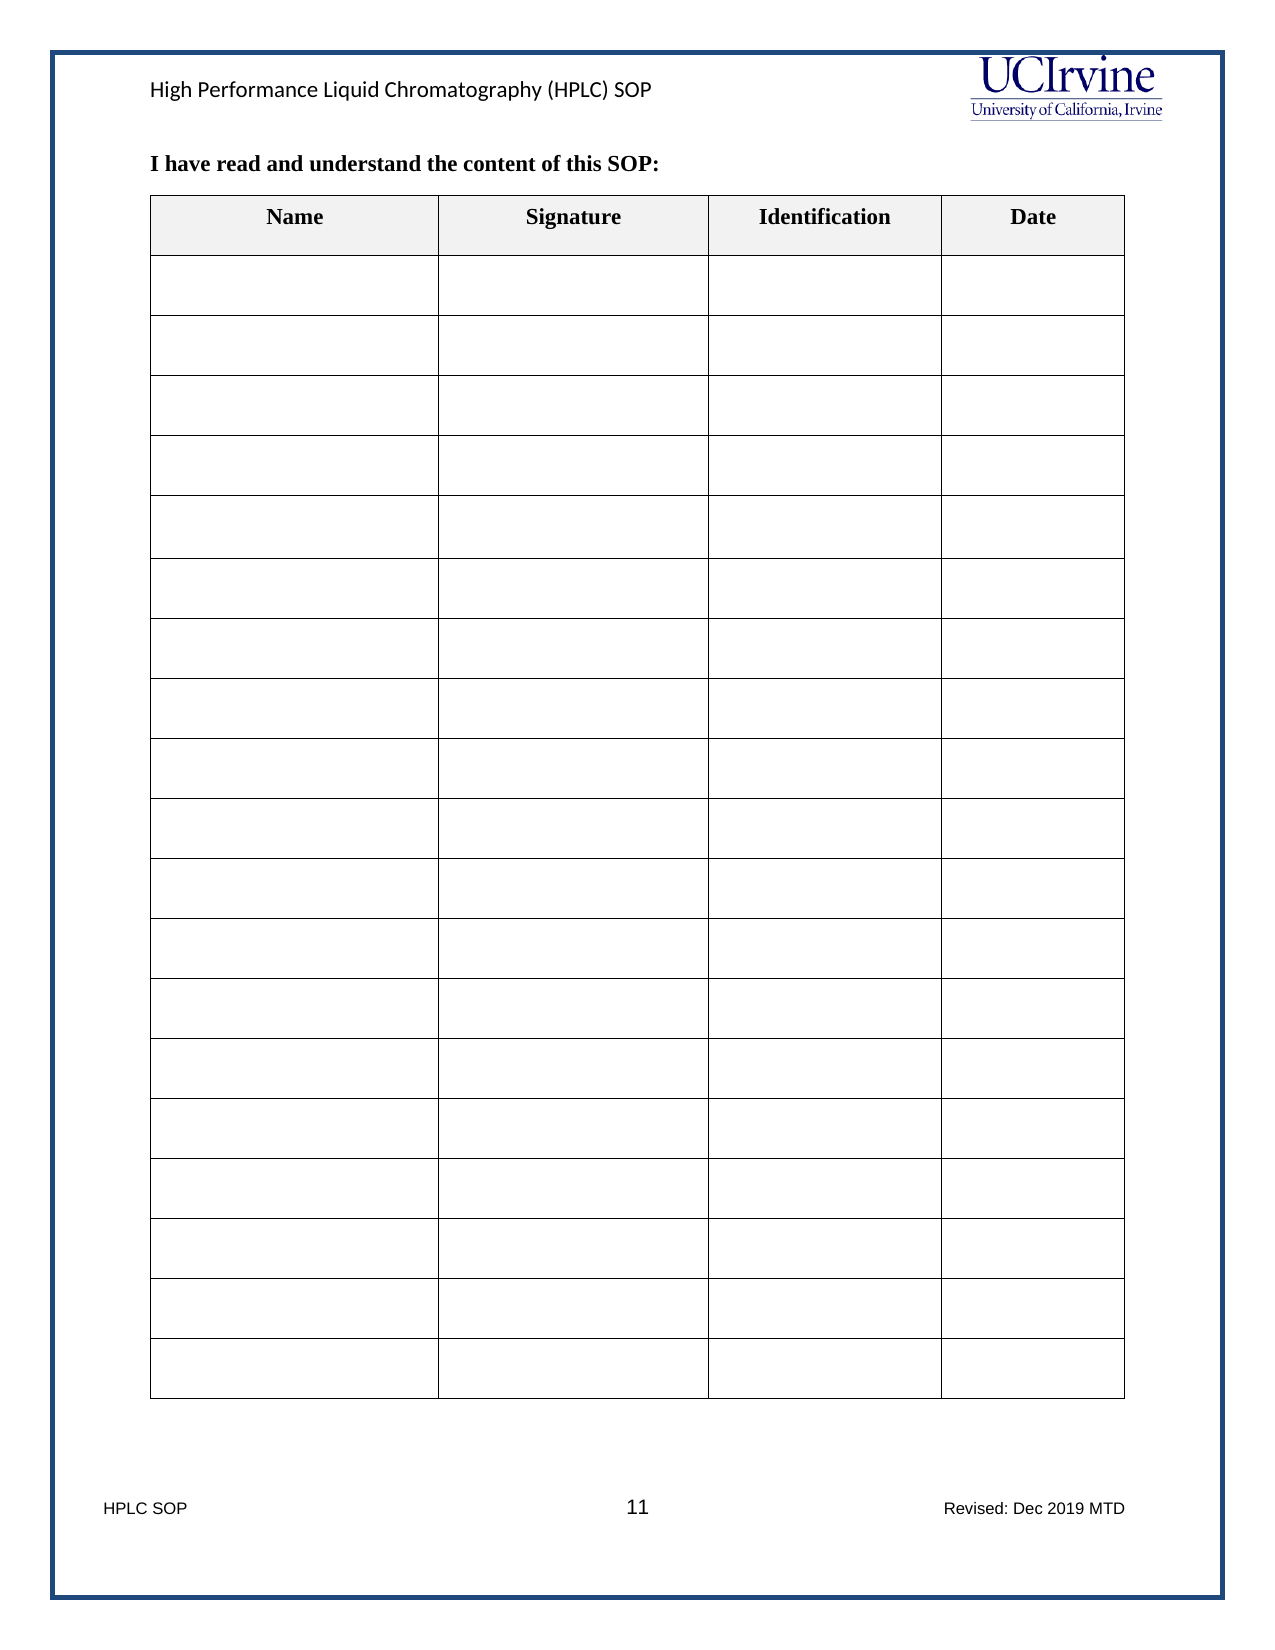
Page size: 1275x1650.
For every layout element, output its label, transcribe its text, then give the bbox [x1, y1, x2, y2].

table_cell [942, 739, 1124, 798]
table_cell [709, 376, 941, 435]
table_cell [942, 919, 1124, 978]
table_cell [709, 1099, 941, 1158]
table_cell [439, 859, 708, 918]
table_cell [942, 316, 1124, 375]
table_cell [942, 1099, 1124, 1158]
table_cell [709, 619, 941, 678]
table_cell [709, 1339, 941, 1398]
table_cell [709, 679, 941, 738]
table_cell [942, 436, 1124, 495]
table_cell [151, 559, 438, 618]
table_cell [942, 859, 1124, 918]
table_cell [439, 496, 708, 558]
table_cell [942, 376, 1124, 435]
table_cell [709, 559, 941, 618]
table_header Identification [709, 196, 941, 255]
table_cell [151, 1339, 438, 1398]
table_cell [942, 496, 1124, 558]
table_cell [942, 1279, 1124, 1338]
table_cell [151, 679, 438, 738]
table_cell [439, 1099, 708, 1158]
table_cell [439, 679, 708, 738]
table_cell [709, 919, 941, 978]
table_cell [709, 436, 941, 495]
table_cell [942, 256, 1124, 315]
table_cell [942, 1039, 1124, 1098]
table_cell [942, 1159, 1124, 1218]
table_cell [942, 679, 1124, 738]
table_cell [709, 1159, 941, 1218]
table_cell [151, 316, 438, 375]
table_cell [709, 1219, 941, 1278]
table_header Signature [439, 196, 708, 255]
table_cell [942, 559, 1124, 618]
table_cell [942, 799, 1124, 858]
table_cell [709, 316, 941, 375]
table_cell [439, 619, 708, 678]
table_cell [439, 799, 708, 858]
table_cell [942, 1339, 1124, 1398]
picture [970, 55, 1196, 127]
text I have read and understand the content of this SOP: [150, 150, 1125, 176]
table_cell [151, 1159, 438, 1218]
table_cell [439, 1339, 708, 1398]
table_cell [709, 1039, 941, 1098]
table_cell [151, 436, 438, 495]
table_cell [151, 979, 438, 1038]
table_cell [942, 979, 1124, 1038]
table_cell [709, 979, 941, 1038]
table_cell [439, 1039, 708, 1098]
table_cell [151, 376, 438, 435]
table_cell [151, 256, 438, 315]
table_cell [942, 1219, 1124, 1278]
table_cell [439, 376, 708, 435]
table_cell [151, 619, 438, 678]
table_cell [151, 1279, 438, 1338]
table_cell [439, 919, 708, 978]
table_cell [709, 799, 941, 858]
table_cell [709, 859, 941, 918]
table_header Name [151, 196, 438, 255]
table_cell [151, 799, 438, 858]
table_cell [439, 979, 708, 1038]
table_cell [439, 316, 708, 375]
table_cell [439, 256, 708, 315]
table_cell [709, 739, 941, 798]
table_cell [151, 496, 438, 558]
table_cell [942, 619, 1124, 678]
table_cell [709, 496, 941, 558]
table_cell [439, 1159, 708, 1218]
table_cell [151, 1039, 438, 1098]
table_cell [709, 256, 941, 315]
table_cell [439, 436, 708, 495]
table_cell [439, 1219, 708, 1278]
table_cell [439, 559, 708, 618]
table_cell [439, 1279, 708, 1338]
table_cell [439, 739, 708, 798]
table_cell [151, 919, 438, 978]
table_header Date [942, 196, 1124, 255]
table_cell [151, 1219, 438, 1278]
table_cell [151, 859, 438, 918]
table_cell [151, 739, 438, 798]
table_cell [151, 1099, 438, 1158]
table_cell [709, 1279, 941, 1338]
